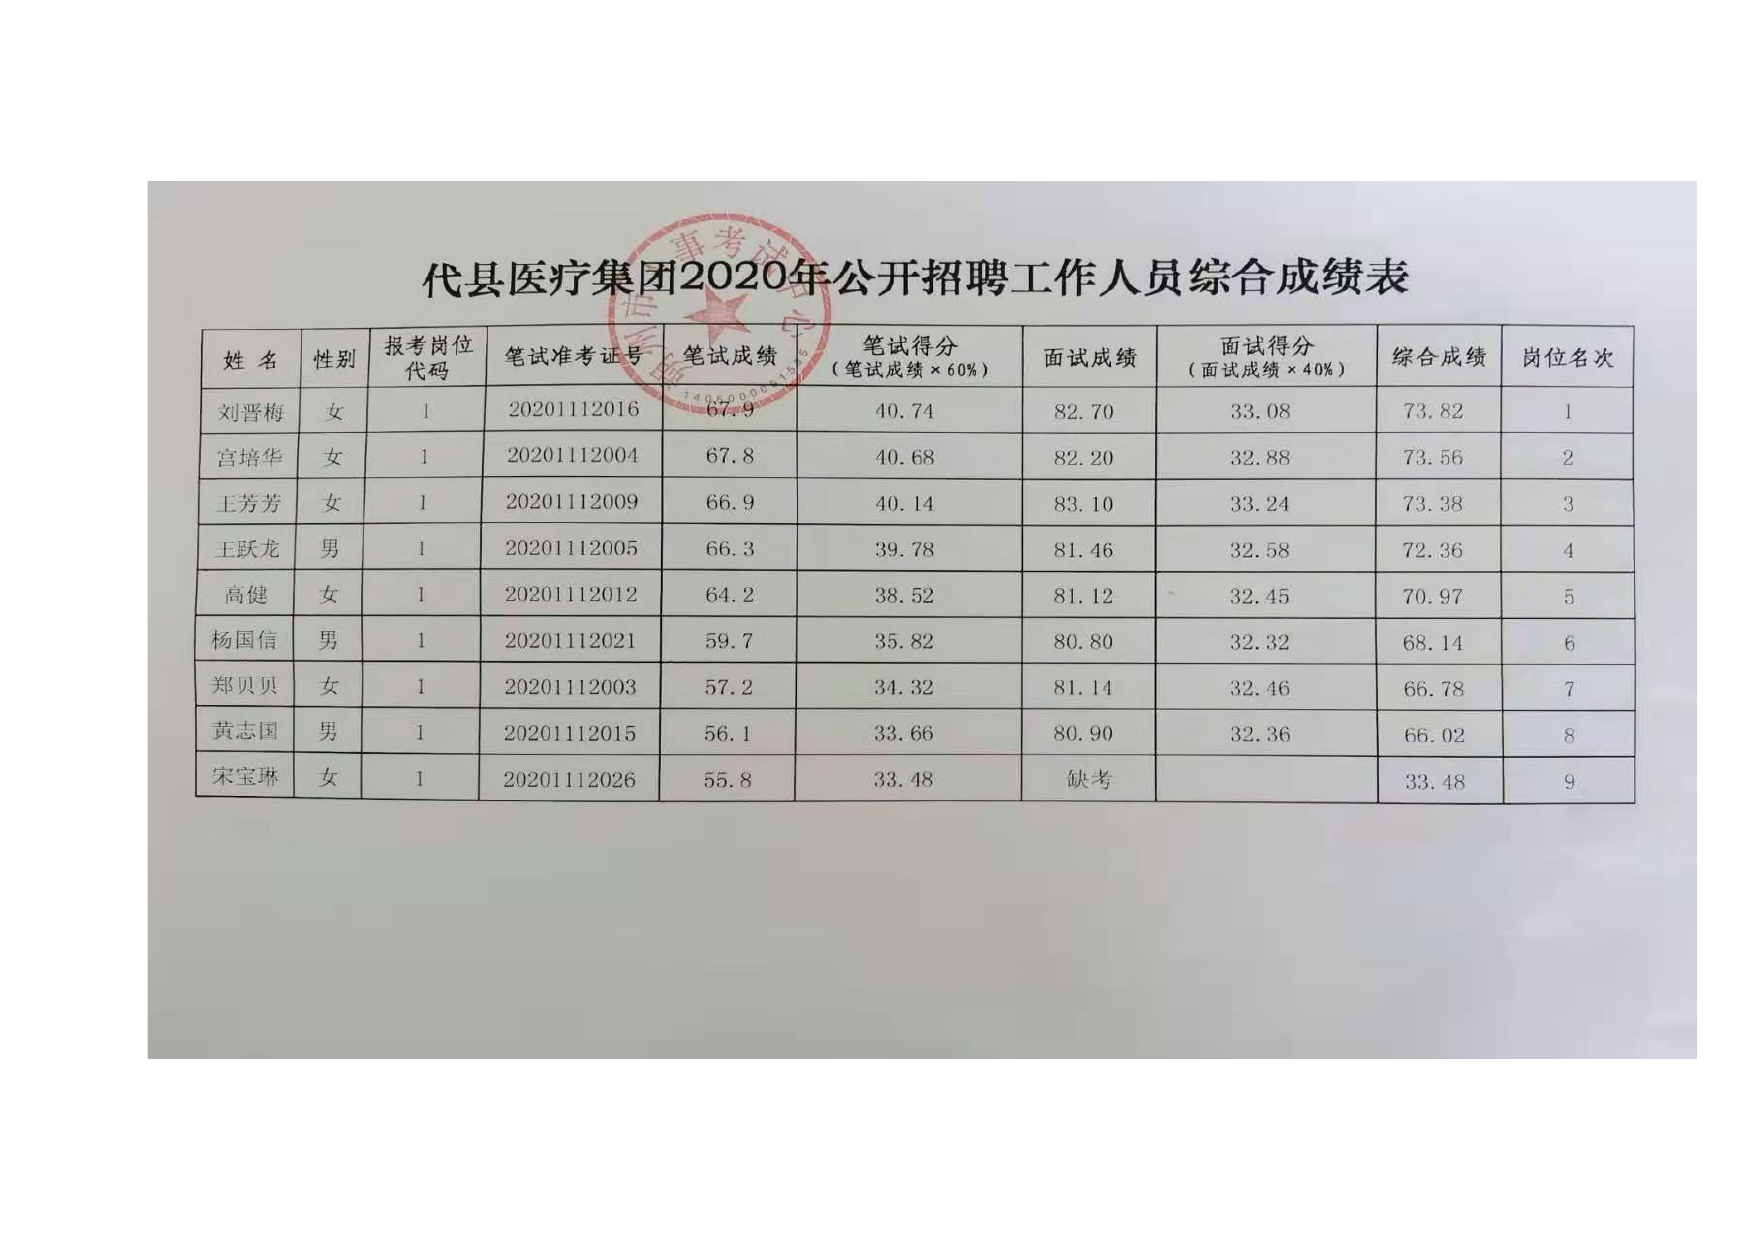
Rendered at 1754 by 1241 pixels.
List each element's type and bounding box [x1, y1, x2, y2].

picture [147, 181, 1697, 1059]
